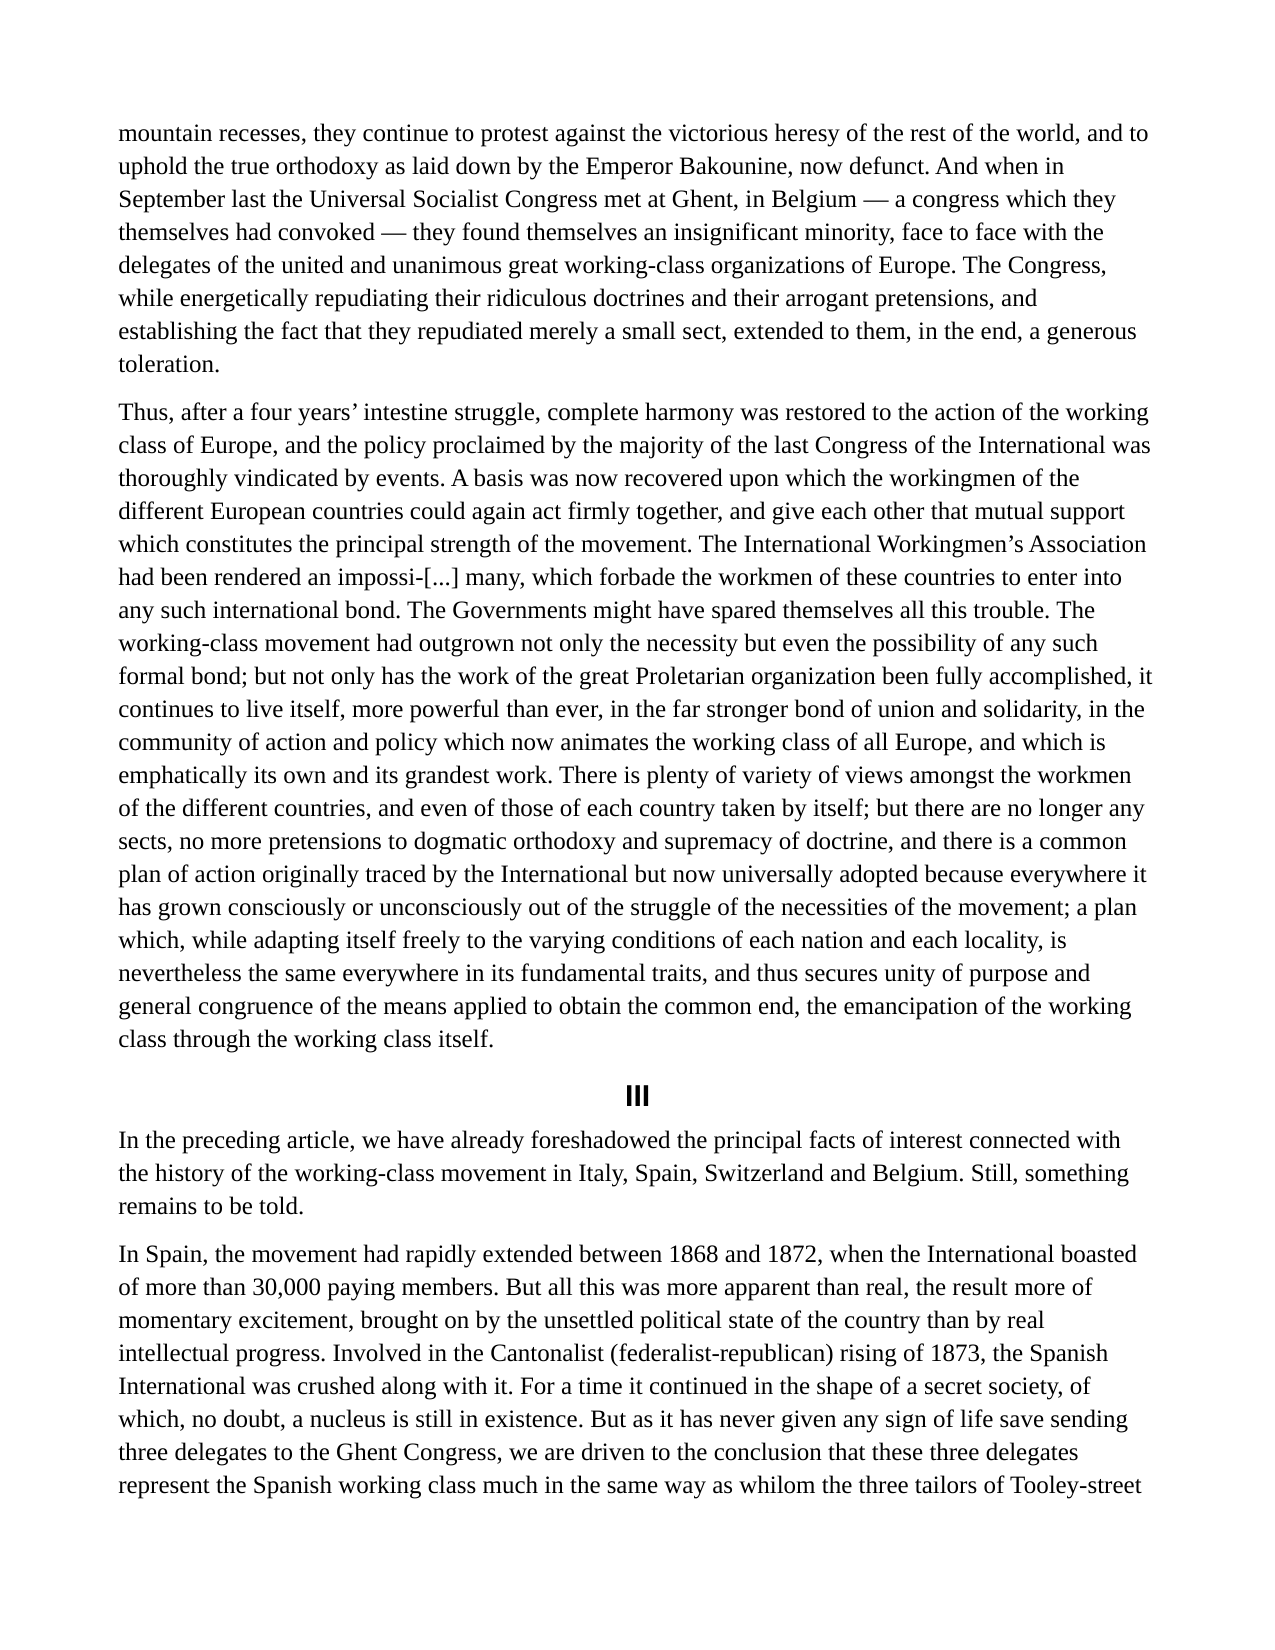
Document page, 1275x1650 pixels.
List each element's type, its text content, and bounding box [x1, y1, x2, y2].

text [118, 1239, 1157, 1499]
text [118, 118, 1157, 378]
subtitle III [118, 1078, 1157, 1113]
text Thus, after a four years’ intestine struggle, complete harmony was restored to the action of the working class of Europe, and the policy proclaimed by the majority of the last Congress of the International was thoroughly vindicated by events. A basis was now recovered upon which the workingmen of the different European countries could again act firmly together, and give each other that mutual support which constitutes the principal strength of the movement. The International Workingmen’s Association had been rendered an impossi-[...] many, which forbade the workmen of these countries to enter into any such international bond. The Governments might have spared themselves all this trouble. The working-class movement had outgrown not only the necessity but even the possibility of any such formal bond; but not only has the work of the great Proletarian organization been fully accomplished, it continues to live itself, more powerful than ever, in the far stronger bond of union and solidarity, in the community of action and policy which now animates the working class of all Europe, and which is emphatically its own and its grandest work. There is plenty of variety of views amongst the workmen of the different countries, and even of those of each country taken by itself; but there are no longer any sects, no more pretensions to dogmatic orthodoxy and supremacy of doctrine, and there is a common plan of action originally traced by the International but now universally adopted because everywhere it has grown consciously or unconsciously out of the struggle of the necessities of the movement; a plan which, while adapting itself freely to the varying conditions of each nation and each locality, is nevertheless the same everywhere in its fundamental traits, and thus secures unity of purpose and general congruence of the means applied to obtain the common end, the emancipation of the working class through the working class itself. [118, 397, 1157, 1053]
text In the preceding article, we have already foreshadowed the principal facts of interest connected with the history of the working-class movement in Italy, Spain, Switzerland and Belgium. Still, something remains to be told. [118, 1125, 1157, 1220]
